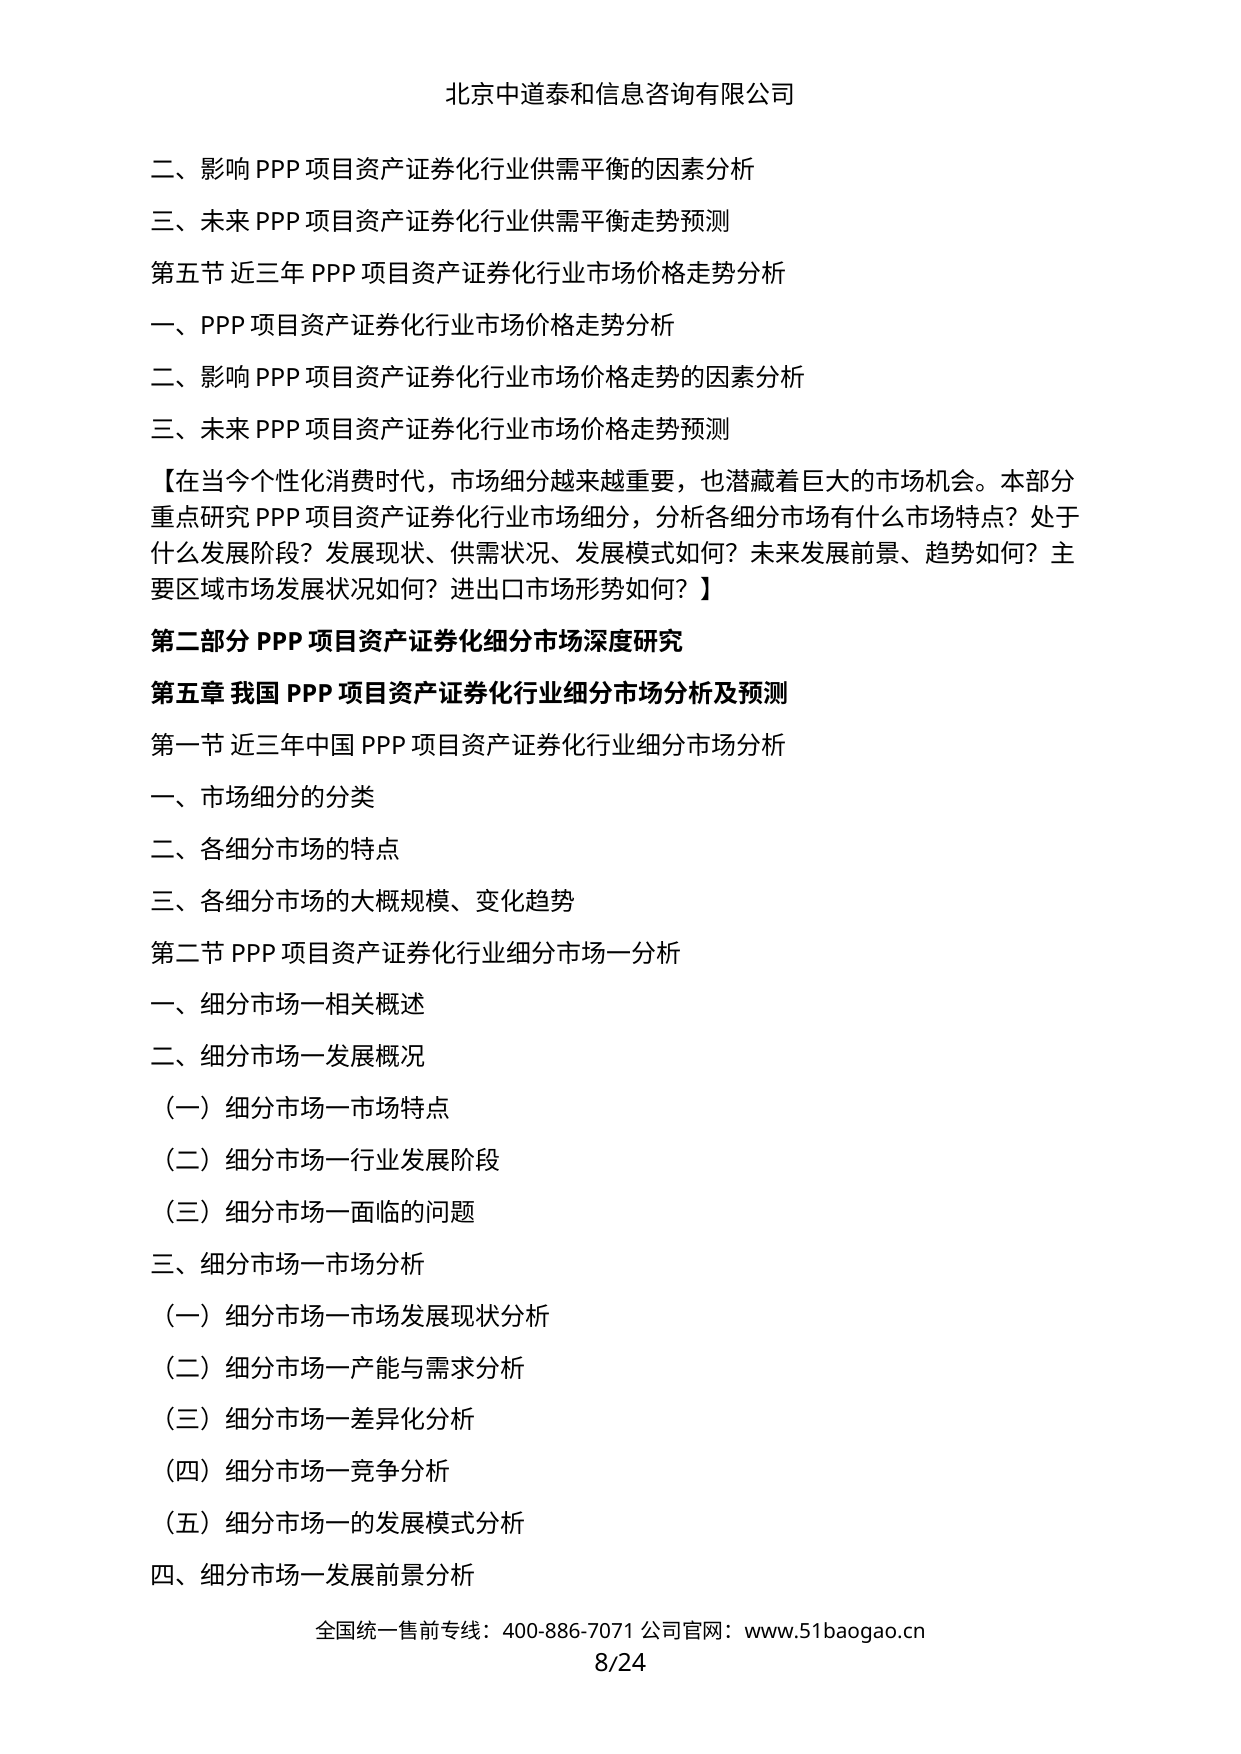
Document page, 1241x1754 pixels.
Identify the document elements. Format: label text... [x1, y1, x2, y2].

text 三、细分市场一市场分析 [150, 1244, 1090, 1281]
text 一、PPP项目资产证券化行业市场价格走势分析 [150, 306, 1090, 342]
text （三）细分市场一面临的问题 [150, 1192, 1090, 1229]
text 二、影响PPP项目资产证券化行业供需平衡的因素分析 [150, 150, 1090, 186]
text （二）细分市场一产能与需求分析 [150, 1348, 1090, 1384]
text 二、细分市场一发展概况 [150, 1037, 1090, 1073]
text 第五章 我国PPP项目资产证券化行业细分市场分析及预测 [150, 674, 1090, 710]
text （一）细分市场一市场特点 [150, 1089, 1090, 1125]
text 四、细分市场一发展前景分析 [150, 1556, 1090, 1592]
text （五）细分市场一的发展模式分析 [150, 1504, 1090, 1540]
text 第二部分 PPP项目资产证券化细分市场深度研究 [150, 622, 1090, 658]
text 第二节 PPP项目资产证券化行业细分市场一分析 [150, 933, 1090, 969]
text 二、影响PPP项目资产证券化行业市场价格走势的因素分析 [150, 357, 1090, 394]
text 三、未来PPP项目资产证券化行业市场价格走势预测 [150, 409, 1090, 446]
text 一、市场细分的分类 [150, 777, 1090, 814]
text 三、各细分市场的大概规模、变化趋势 [150, 881, 1090, 917]
text 第一节 近三年中国PPP项目资产证券化行业细分市场分析 [150, 726, 1090, 762]
text （四）细分市场一竞争分析 [150, 1452, 1090, 1488]
text 三、未来PPP项目资产证券化行业供需平衡走势预测 [150, 202, 1090, 238]
text （一）细分市场一市场发展现状分析 [150, 1296, 1090, 1332]
text 二、各细分市场的特点 [150, 829, 1090, 866]
text 【在当今个性化消费时代，市场细分越来越重要，也潜藏着巨大的市场机会。本部分重点研究PPP项目资产证券化行业市场细分，分析各细分市场有什么市场特点？处于什么发展阶段？发展现状、供需状况、发展模式如何？未来发展前景、趋势如何？主要区域市场发展状况如何？进出口市场形势如何？】 [150, 461, 1090, 606]
text （二）细分市场一行业发展阶段 [150, 1141, 1090, 1177]
text 一、细分市场一相关概述 [150, 985, 1090, 1021]
text 第五节 近三年PPP项目资产证券化行业市场价格走势分析 [150, 254, 1090, 290]
text （三）细分市场一差异化分析 [150, 1400, 1090, 1436]
